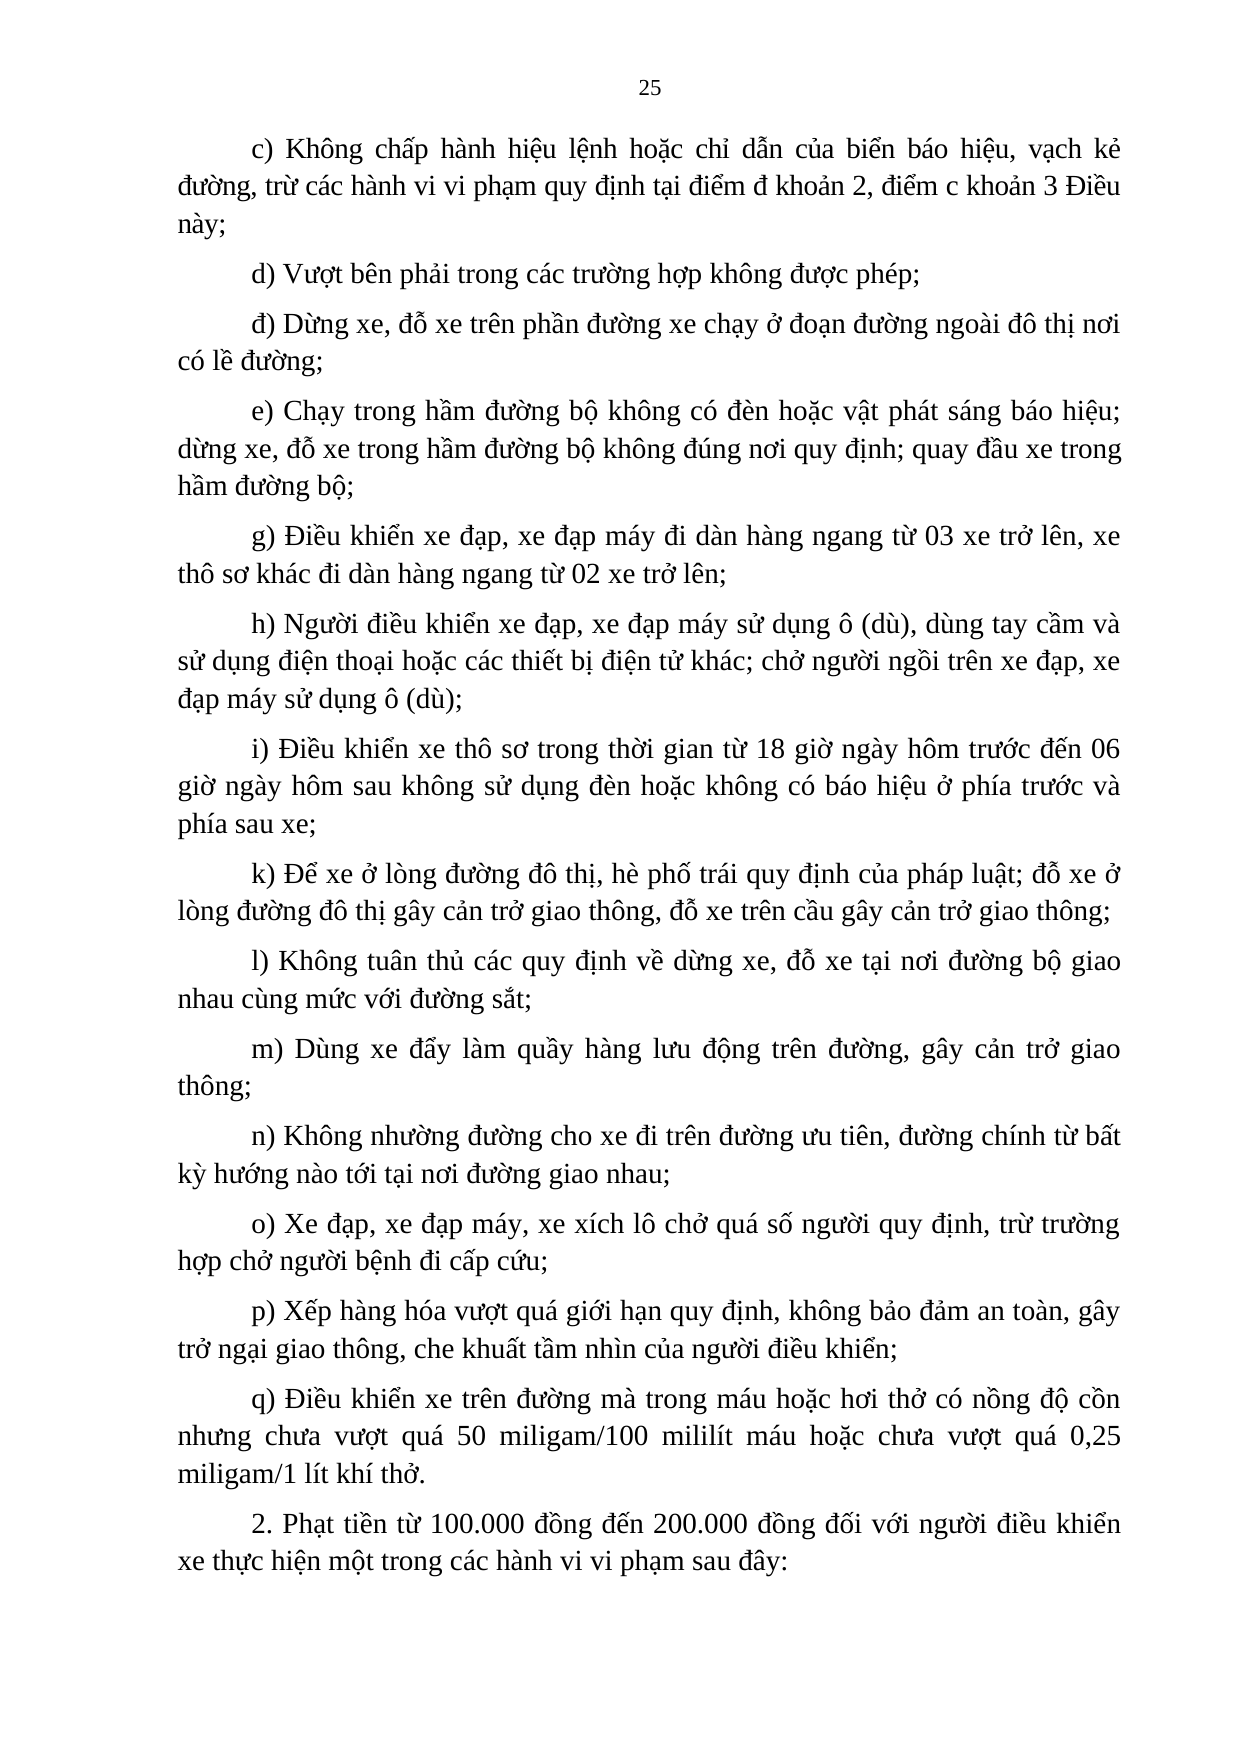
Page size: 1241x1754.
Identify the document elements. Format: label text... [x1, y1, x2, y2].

text n) Không nhường đường cho xe đi trên đường ưu tiên, đường chính từ bất kỳ hướng nào tới tại nơi đường giao nhau; [177, 1116, 1122, 1191]
text c) Không chấp hành hiệu lệnh hoặc chỉ dẫn của biển báo hiệu, vạch kẻ đường, trừ các hành vi vi phạm quy định tại điểm đ khoản 2, điểm c khoản 3 Điều này; [177, 128, 1122, 241]
text i) Điều khiển xe thô sơ trong thời gian từ 18 giờ ngày hôm trước đến 06 giờ ngày hôm sau không sử dụng đèn hoặc không có báo hiệu ở phía trước và phía sau xe; [177, 728, 1122, 841]
text d) Vượt bên phải trong các trường hợp không được phép; [177, 253, 1122, 291]
text o) Xe đạp, xe đạp máy, xe xích lô chở quá số người quy định, trừ trường hợp chở người bệnh đi cấp cứu; [177, 1203, 1122, 1278]
text e) Chạy trong hầm đường bộ không có đèn hoặc vật phát sáng báo hiệu; dừng xe, đỗ xe trong hầm đường bộ không đúng nơi quy định; quay đầu xe trong hầm đường bộ; [177, 391, 1122, 503]
text 2. Phạt tiền từ 100.000 đồng đến 200.000 đồng đối với người điều khiển xe thực hiện một trong các hành vi vi phạm sau đây: [177, 1503, 1122, 1578]
text q) Điều khiển xe trên đường mà trong máu hoặc hơi thở có nồng độ cồn nhưng chưa vượt quá 50 miligam/100 mililít máu hoặc chưa vượt quá 0,25 miligam/1 lít khí thở. [177, 1378, 1122, 1491]
text p) Xếp hàng hóa vượt quá giới hạn quy định, không bảo đảm an toàn, gây trở ngại giao thông, che khuất tầm nhìn của người điều khiển; [177, 1291, 1122, 1366]
text m) Dùng xe đẩy làm quầy hàng lưu động trên đường, gây cản trở giao thông; [177, 1028, 1122, 1103]
text g) Điều khiển xe đạp, xe đạp máy đi dàn hàng ngang từ 03 xe trở lên, xe thô sơ khác đi dàn hàng ngang từ 02 xe trở lên; [177, 516, 1122, 591]
text đ) Dừng xe, đỗ xe trên phần đường xe chạy ở đoạn đường ngoài đô thị nơi có lề đường; [177, 303, 1122, 378]
text h) Người điều khiển xe đạp, xe đạp máy sử dụng ô (dù), dùng tay cầm và sử dụng điện thoại hoặc các thiết bị điện tử khác; chở người ngồi trên xe đạp, xe đạp máy sử dụng ô (dù); [177, 603, 1122, 716]
text l) Không tuân thủ các quy định về dừng xe, đỗ xe tại nơi đường bộ giao nhau cùng mức với đường sắt; [177, 941, 1122, 1016]
text k) Để xe ở lòng đường đô thị, hè phố trái quy định của pháp luật; đỗ xe ở lòng đường đô thị gây cản trở giao thông, đỗ xe trên cầu gây cản trở giao thông; [177, 853, 1122, 928]
